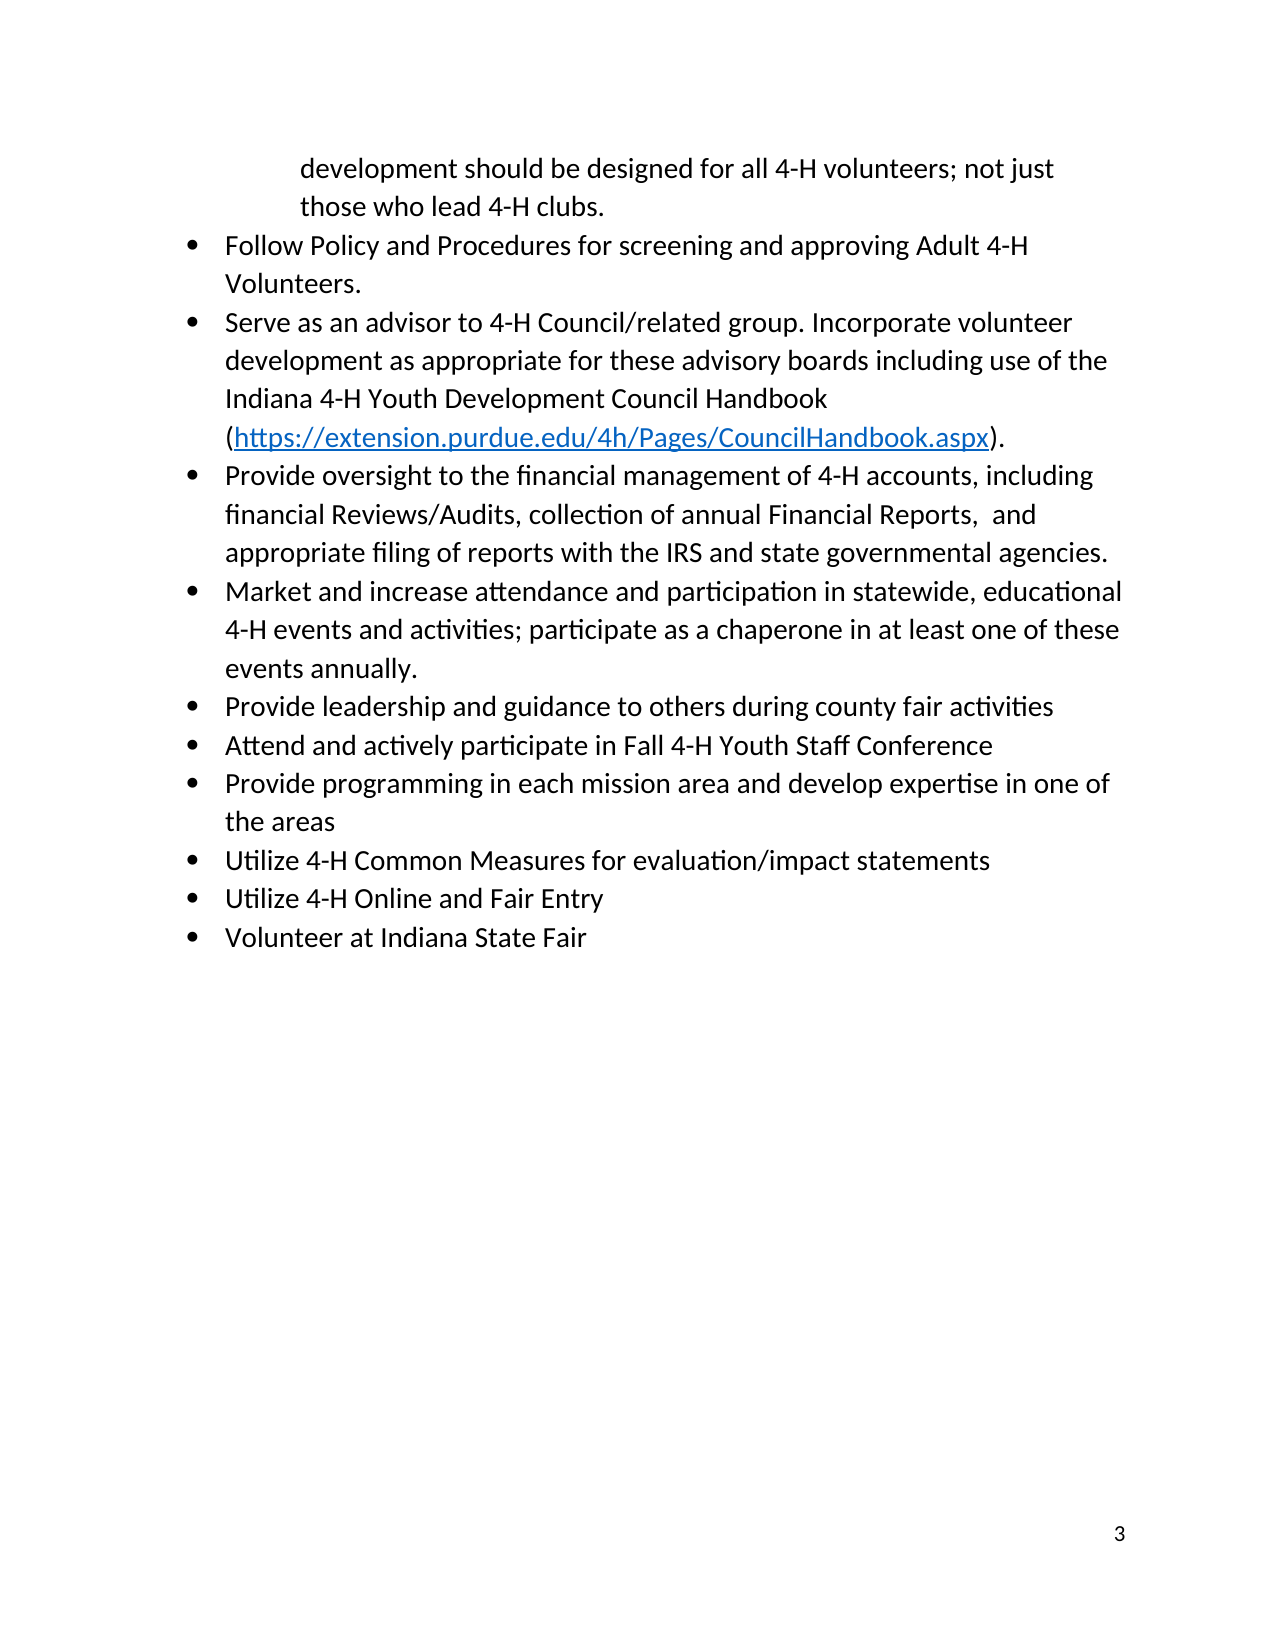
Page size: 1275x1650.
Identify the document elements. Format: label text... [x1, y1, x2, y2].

list Market and increase attendance and participation in statewide, educational 4-H events and activities; participate as a chaperone in at least one of these events annually. [187, 573, 1125, 685]
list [262, 150, 1125, 224]
list Follow Policy and Procedures for screening and approving Adult 4-H Volunteers. [187, 227, 1125, 301]
list Serve as an advisor to 4-H Council/related group. Incorporate volunteer development as appropriate for these advisory boards including use of the Indiana 4-H Youth Development Council Handbook (https://extension.purdue.edu/4h/Pages/CouncilHandbook.aspx). [187, 304, 1125, 455]
list Provide leadership and guidance to others during county fair activities [187, 688, 1125, 724]
list Provide oversight to the financial management of 4-H accounts, including financial Reviews/Audits, collection of annual Financial Reports, and appropriate filing of reports with the IRS and state governmental agencies. [187, 457, 1125, 570]
list Volunteer at Indiana State Fair [187, 919, 1125, 954]
list Attend and actively participate in Fall 4-H Youth Staff Conference [187, 727, 1125, 762]
list Provide programming in each mission area and develop expertise in one of the areas [187, 765, 1125, 839]
list Utilize 4-H Common Measures for evaluation/impact statements [187, 842, 1125, 877]
list Utilize 4-H Online and Fair Entry [187, 880, 1125, 916]
